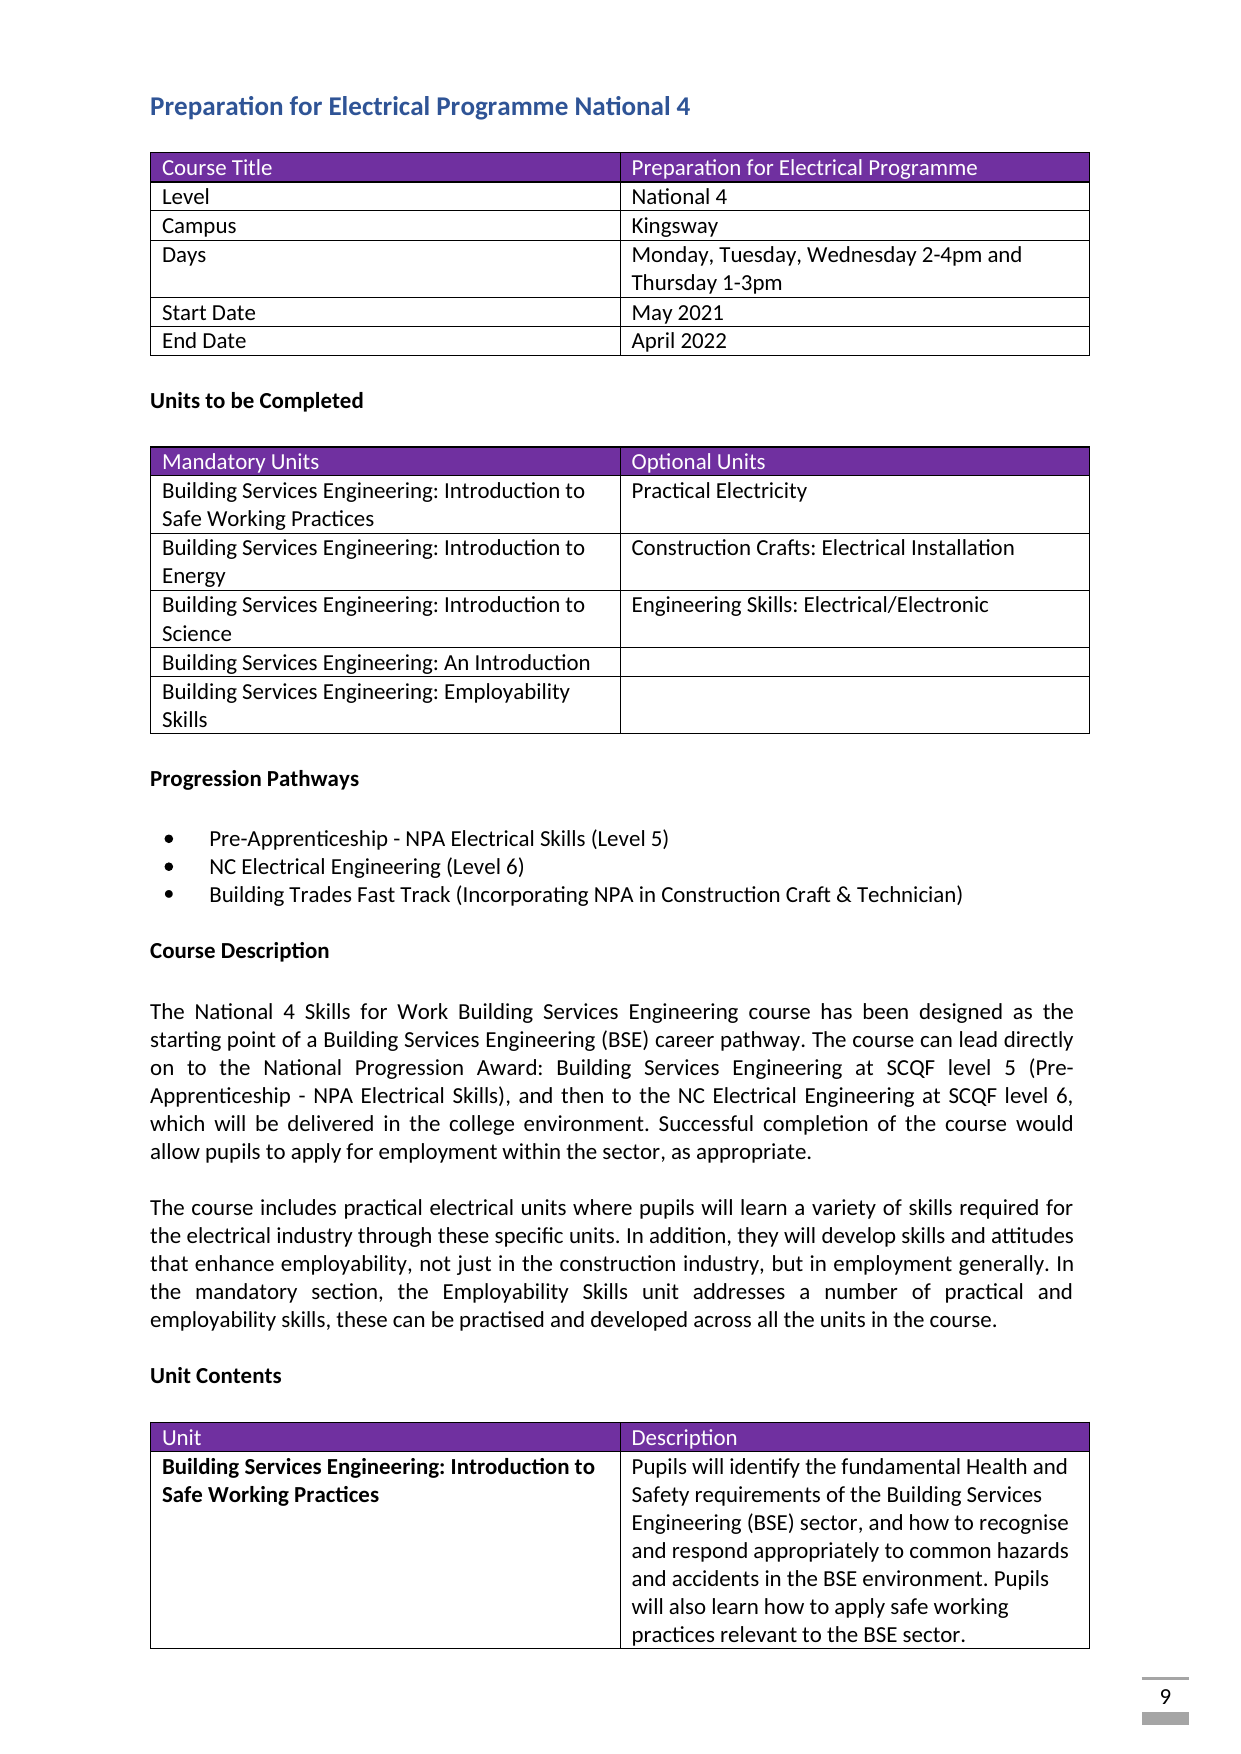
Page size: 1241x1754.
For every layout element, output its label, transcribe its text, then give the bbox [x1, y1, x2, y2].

text The course includes practical electrical units where pupils will learn a variety of skills required for the electrical industry through these specific units. In addition, they will develop skills and attitudes that enhance employability, not just in the construction industry, but in employment generally. In the mandatory section, the Employability Skills unit addresses a number of practical and employability skills, these can be practised and developed across all the units in the course. [150, 1193, 1075, 1333]
table_cell Days [151, 241, 620, 297]
table_cell Construction Crafts: Electrical Installation [621, 534, 1089, 589]
table_cell National 4 [621, 183, 1089, 210]
table_cell April 2022 [621, 327, 1089, 355]
table_cell Building Services Engineering: Introduction to Safe Working Practices [151, 476, 620, 532]
list NC Electrical Engineering (Level 6) [165, 852, 1075, 881]
table_header Optional Units [621, 448, 1089, 475]
table_header Unit [151, 1423, 620, 1451]
table_cell [621, 648, 1089, 676]
table_cell Building Services Engineering: Introduction to Safe Working Practices [151, 1452, 620, 1648]
table_cell Kingsway [621, 211, 1089, 239]
table_cell Building Services Engineering: Employability Skills [151, 677, 620, 733]
table_cell Building Services Engineering: Introduction to Energy [151, 534, 620, 589]
table_header Course Title [151, 153, 620, 181]
text The National 4 Skills for Work Building Services Engineering course has been designed as the starting point of a Building Services Engineering (BSE) career pathway. The course can lead directly on to the National Progression Award: Building Services Engineering at SCQF level 5 (Pre-Apprenticeship - NPA Electrical Skills), and then to the NC Electrical Engineering at SCQF level 6, which will be delivered in the college environment. Successful completion of the course would allow pupils to apply for employment within the sector, as appropriate. [150, 997, 1075, 1165]
table_cell Building Services Engineering: Introduction to Science [151, 591, 620, 647]
table_cell Start Date [151, 298, 620, 326]
table_cell May 2021 [621, 298, 1089, 326]
text Progression Pathways [150, 764, 1090, 792]
text Units to be Completed [150, 386, 1090, 414]
table_header Mandatory Units [151, 448, 620, 475]
text Unit Contents [150, 1361, 1090, 1389]
table_cell Level [151, 183, 620, 210]
text Course Description [150, 937, 1090, 964]
table_cell Engineering Skills: Electrical/Electronic [621, 591, 1089, 647]
table_cell [621, 677, 1089, 733]
table_cell Building Services Engineering: An Introduction [151, 648, 620, 676]
subtitle Preparation for Electrical Programme National 4 [150, 89, 1090, 122]
table_cell End Date [151, 327, 620, 355]
table_cell Campus [151, 211, 620, 239]
table_cell Pupils will identify the fundamental Health and Safety requirements of the Building Services Engineering (BSE) sector, and how to recognise and respond appropriately to common hazards and accidents in the BSE environment. Pupils will also learn how to apply safe working practices relevant to the BSE sector. [621, 1452, 1089, 1648]
table_cell Practical Electricity [621, 476, 1089, 532]
table_header Preparation for Electrical Programme [621, 153, 1089, 181]
table_cell Monday, Tuesday, Wednesday 2-4pm and Thursday 1-3pm [621, 241, 1089, 297]
list Pre-Apprenticeship - NPA Electrical Skills (Level 5) [165, 824, 1075, 852]
list Building Trades Fast Track (Incorporating NPA in Construction Craft & Technician) [165, 881, 1075, 908]
table_header Description [621, 1423, 1089, 1451]
